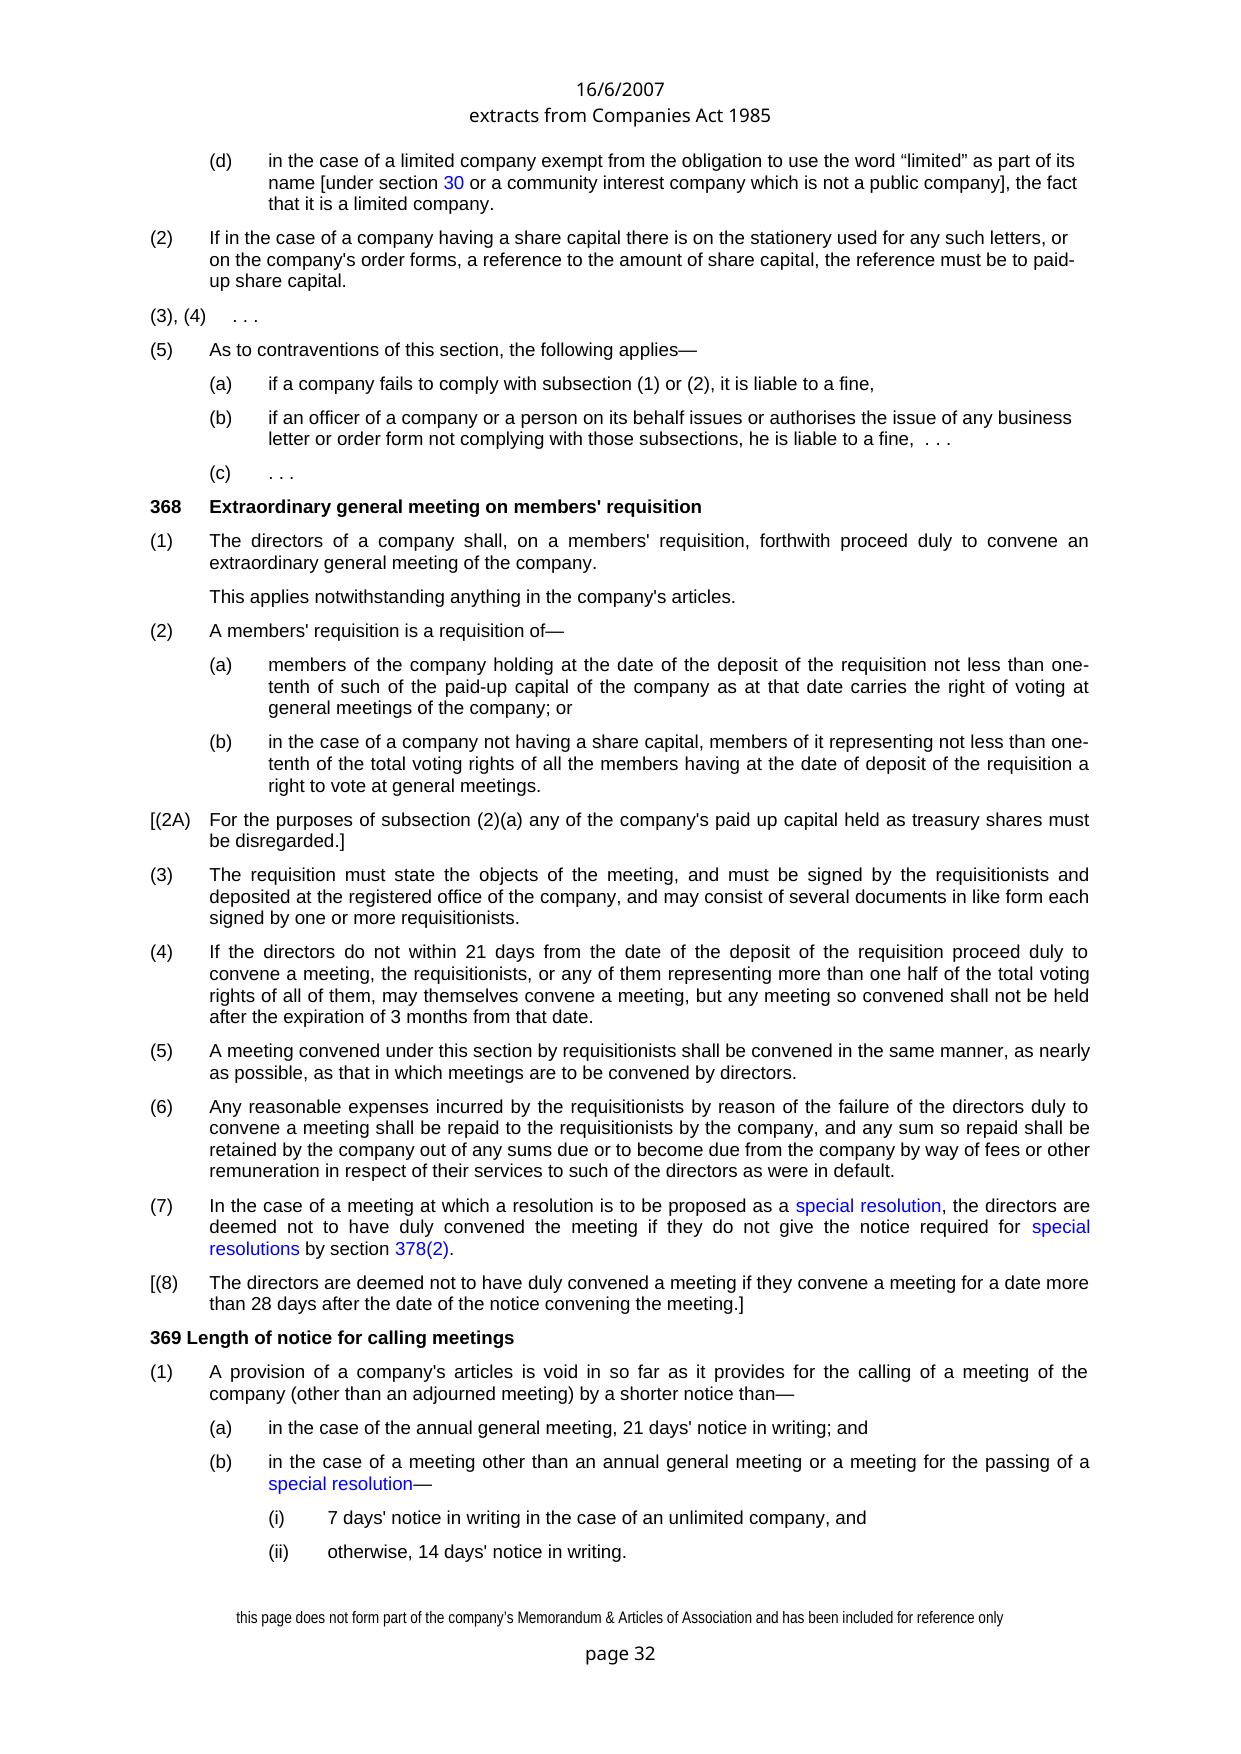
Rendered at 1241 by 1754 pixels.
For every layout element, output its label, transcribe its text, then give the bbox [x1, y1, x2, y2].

text (a) in the case of the annual general meeting, 21 days' notice in writing; and [209, 1417, 1090, 1438]
text (a) if a company fails to comply with subsection (1) or (2), it is liable to a fine, [209, 372, 1090, 394]
text (b) if an officer of a company or a person on its behalf issues or authorises the issue of any business letter or order form not complying with those subsections, he is liable to a fine, . . . [209, 407, 1090, 450]
text (b) in the case of a company not having a share capital, members of it representing not less than one-tenth of the total voting rights of all the members having at the date of deposit of the requisition a right to vote at general meetings. [209, 731, 1090, 796]
text (b) in the case of a meeting other than an annual general meeting or a meeting for the passing of a special resolution— [209, 1451, 1090, 1494]
text (5) A meeting convened under this section by requisitionists shall be convened in the same manner, as nearly as possible, as that in which meetings are to be convened by directors. [150, 1040, 1090, 1083]
text 369 Length of notice for calling meetings [150, 1327, 1090, 1349]
text 368 Extraordinary general meeting on members' requisition [150, 496, 1090, 518]
text (6) Any reasonable expenses incurred by the requisitionists by reason of the failure of the directors duly to convene a meeting shall be repaid to the requisitionists by the company, and any sum so repaid shall be retained by the company out of any sums due or to become due from the company by way of fees or other remuneration in respect of their services to such of the directors as were in default. [150, 1096, 1090, 1182]
text (d) in the case of a limited company exempt from the obligation to use the word “limited” as part of its name [under section 30 or a community interest company which is not a public company], the fact that it is a limited company. [209, 150, 1090, 215]
text (2) A members' requisition is a requisition of— [150, 620, 1090, 642]
text (3), (4) . . . [150, 304, 1090, 326]
text (2) If in the case of a company having a share capital there is on the stationery used for any such letters, or on the company's order forms, a reference to the amount of share capital, the reference must be to paid-up share capital. [150, 227, 1090, 292]
text This applies notwithstanding anything in the company's articles. [150, 586, 1090, 607]
text (3) The requisition must state the objects of the meeting, and must be signed by the requisitionists and deposited at the registered office of the company, and may consist of several documents in like form each signed by one or more requisitionists. [150, 864, 1090, 929]
text (c) . . . [209, 462, 1090, 484]
text (7) In the case of a meeting at which a resolution is to be proposed as a special resolution, the directors are deemed not to have duly convened the meeting if they do not give the notice required for special resolutions by section 378(2). [150, 1194, 1090, 1259]
text (1) The directors of a company shall, on a members' requisition, forthwith proceed duly to convene an extraordinary general meeting of the company. [150, 530, 1090, 573]
text (5) As to contraventions of this section, the following applies— [150, 338, 1090, 360]
text (ii) otherwise, 14 days' notice in writing. [268, 1541, 1090, 1562]
text (1) A provision of a company's articles is void in so far as it provides for the calling of a meeting of the company (other than an adjourned meeting) by a shorter notice than— [150, 1361, 1090, 1404]
text [(2A) For the purposes of subsection (2)(a) any of the company's paid up capital held as treasury shares must be disregarded.] [150, 808, 1090, 852]
text (4) If the directors do not within 21 days from the date of the deposit of the requisition proceed duly to convene a meeting, the requisitionists, or any of them representing more than one half of the total voting rights of all of them, may themselves convene a meeting, but any meeting so convened shall not be held after the expiration of 3 months from that date. [150, 941, 1090, 1027]
text (a) members of the company holding at the date of the deposit of the requisition not less than one-tenth of such of the paid-up capital of the company as at that date carries the right of voting at general meetings of the company; or [209, 654, 1090, 719]
text (i) 7 days' notice in writing in the case of an unlimited company, and [268, 1507, 1090, 1528]
text [(8) The directors are deemed not to have duly convened a meeting if they convene a meeting for a date more than 28 days after the date of the notice convening the meeting.] [150, 1272, 1090, 1315]
